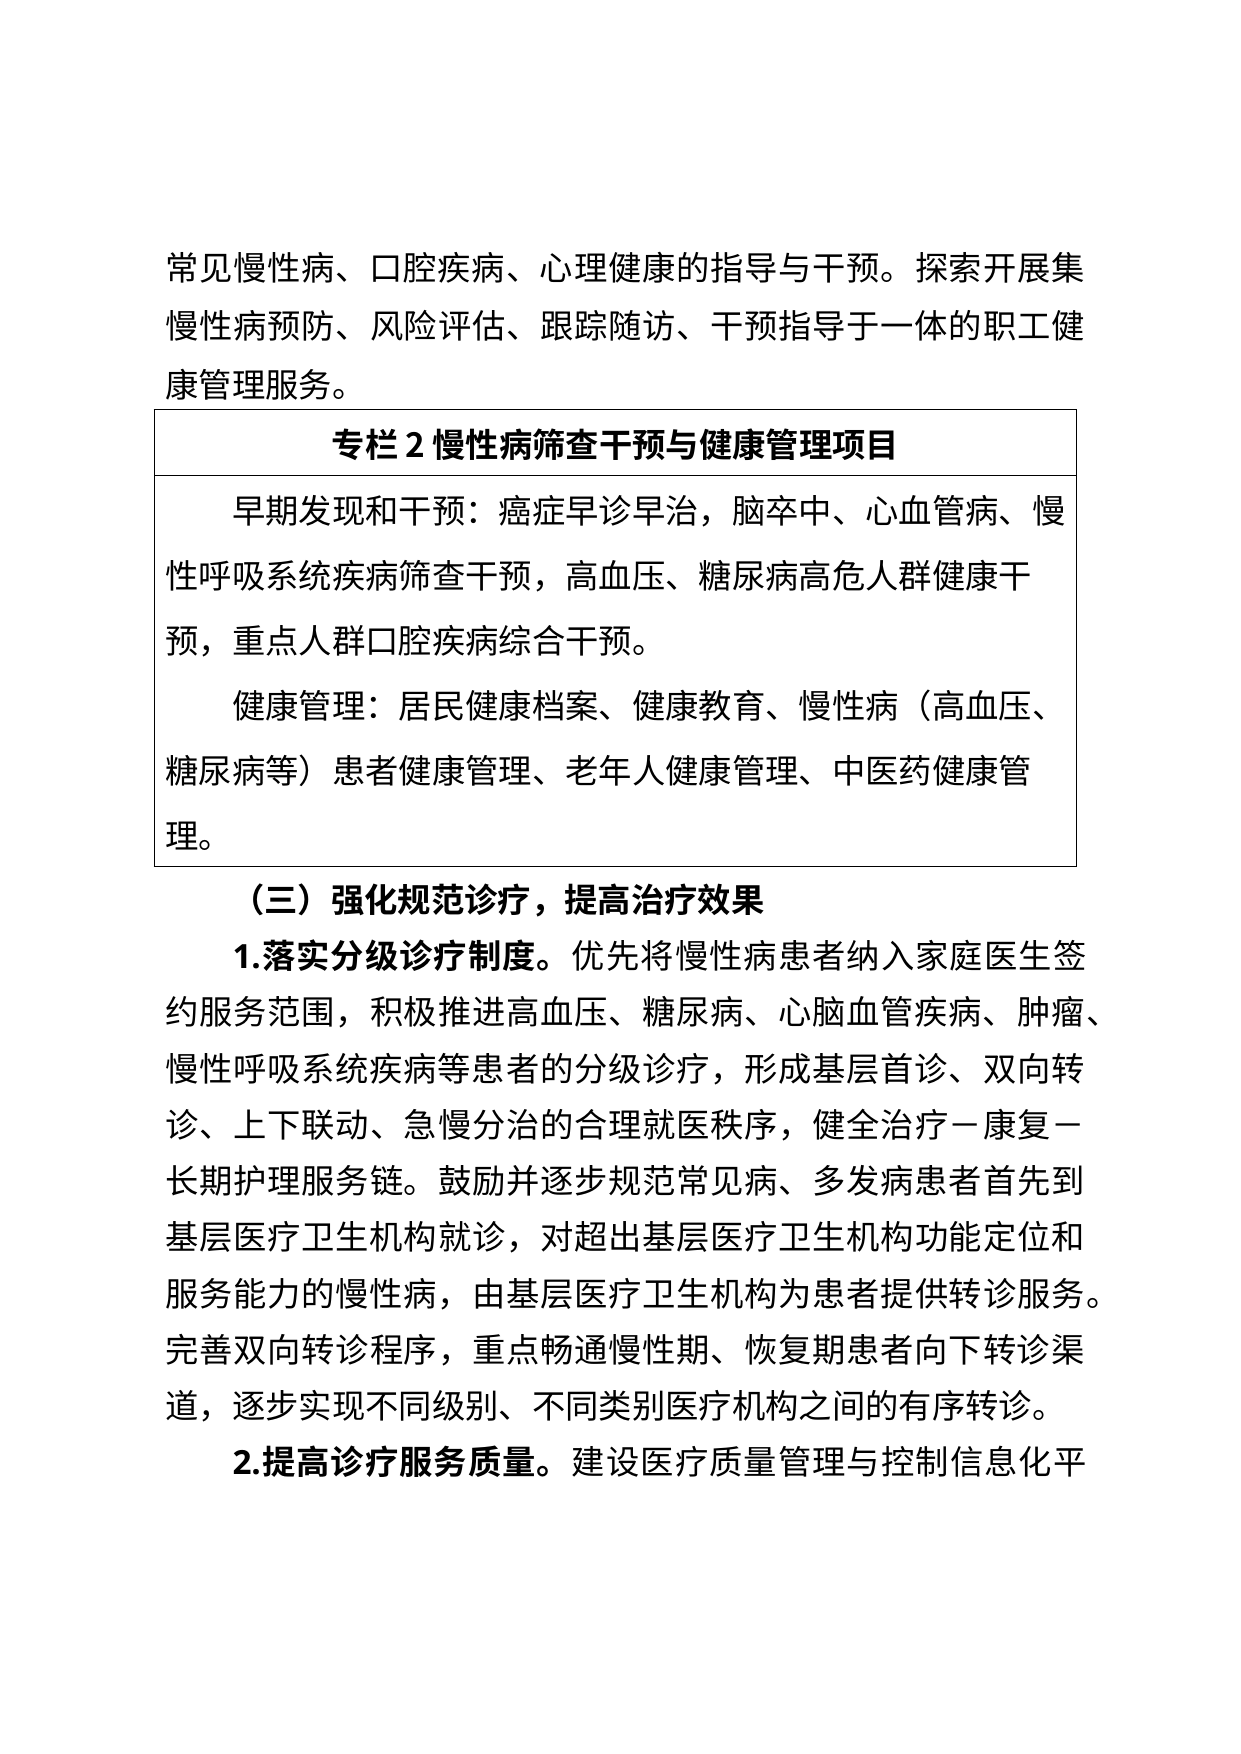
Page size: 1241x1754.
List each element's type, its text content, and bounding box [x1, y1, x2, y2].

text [165, 233, 1087, 409]
text （三）强化规范诊疗，提高治疗效果 [165, 867, 1087, 923]
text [165, 1430, 1087, 1486]
table_header 专栏2 慢性病筛查干预与健康管理项目 [155, 410, 1076, 475]
text 1.落实分级诊疗制度。优先将慢性病患者纳入家庭医生签约服务范围，积极推进高血压、糖尿病、心脑血管疾病、肿瘤、慢性呼吸系统疾病等患者的分级诊疗，形成基层首诊、双向转诊、上下联动、急慢分治的合理就医秩序，健全治疗－康复－长期护理服务链。鼓励并逐步规范常见病、多发病患者首先到基层医疗卫生机构就诊，对超出基层医疗卫生机构功能定位和服务能力的慢性病，由基层医疗卫生机构为患者提供转诊服务。完善双向转诊程序，重点畅通慢性期、恢复期患者向下转诊渠道，逐步实现不同级别、不同类别医疗机构之间的有序转诊。 [165, 923, 1087, 1430]
table_cell 早期发现和干预：癌症早诊早治，脑卒中、心血管病、慢性呼吸系统疾病筛查干预，高血压、糖尿病高危人群健康干预，重点人群口腔疾病综合干预。 健康管理：居民健康档案、健康教育、慢性病（高血压、糖尿病等）患者健康管理、老年人健康管理、中医药健康管理。 [155, 476, 1076, 866]
